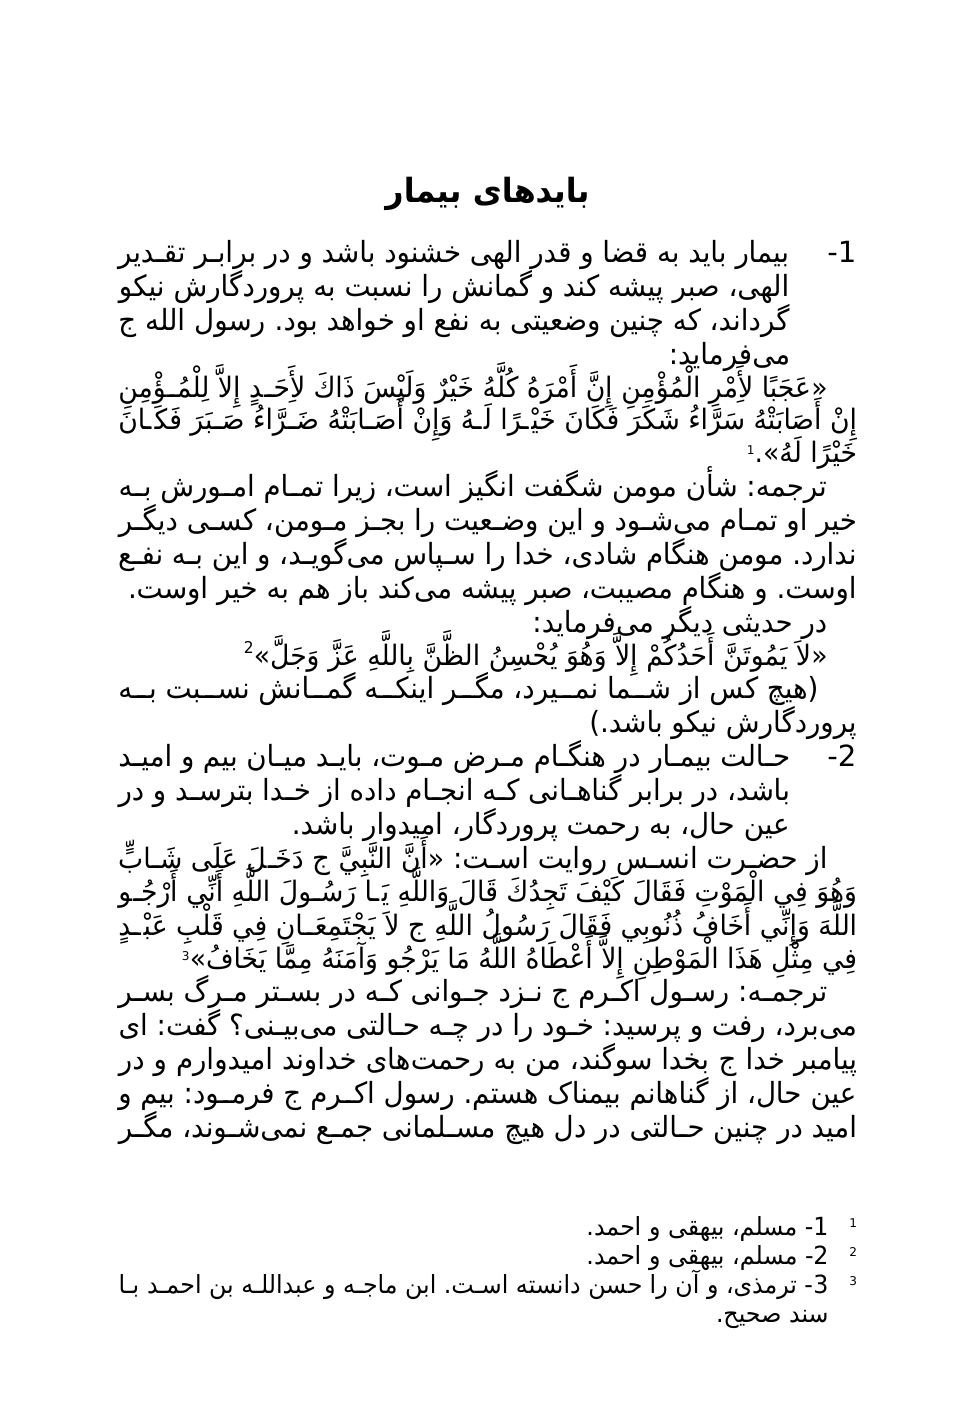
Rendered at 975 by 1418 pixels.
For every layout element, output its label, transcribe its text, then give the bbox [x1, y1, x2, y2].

text (هیچ کس از شما نمیرد، مگر اینکه گمانش نسبت به پروردگارش نیکو باشد.) [118, 672, 857, 739]
text باید‌های بیمار [118, 171, 857, 210]
text ترجمه: شأن مومن شگفت انگیز است، زیرا تمام امورش به خیر او تمام می‌شود و این وضعیت را بجز مومن، کسی دیگر ندارد. مومن هنگام شادی، خدا را سپاس می‌گوید، و این به نفع اوست. و هنگام مصیبت، صبر پیشه می‌کند باز هم به خیر اوست. [118, 469, 857, 605]
list بیمار باید به قضا و قدر الهی خشنود باشد و در برابر تقدیر الهی، صبر پیشه کند و گمانش را نسبت به پروردگارش نیکو گرداند، که چنین وضعیتی به نفع او خواهد بود. رسول الله ج می‌فرماید: [118, 235, 827, 371]
text «لاَ يَمُوتَنَّ أَحَدُكُمْ إِلاَّ وَهُوَ يُحْسِنُ الظَّنَّ بِاللَّهِ عَزَّ وَجَلَّ» [118, 639, 857, 672]
list حالت بیمار در هنگام مرض موت، باید میان بیم و امید باشد، در برابر گناهانی که انجام داده از خدا بترسد و در عین حال، به رحمت پروردگار، امیدوار باشد. [118, 739, 827, 841]
text از حضرت انسس روایت است: «أَنَّ النَّبِيَّ ج دَخَلَ عَلَى شَابٍّ وَهُوَ فِي الْمَوْتِ فَقَالَ كَيْفَ تَجِدُكَ قَالَ وَاللَّهِ يَا رَسُولَ اللَّهِ أَنِّي أَرْجُو اللَّهَ وَإِنِّي أَخَافُ ذُنُوبِي فَقَالَ رَسُولُ اللَّهِ ج لاَ يَجْتَمِعَانِ فِي قَلْبِ عَبْدٍ فِي مِثْلِ هَذَا الْمَوْطِنِ إِلاَّ أَعْطَاهُ اللَّهُ مَا يَرْجُو وَآمَنَهُ مِمَّا يَخَافُ» [118, 841, 857, 975]
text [118, 975, 857, 1144]
text در حدیثی دیگر می‌فرماید: [118, 605, 857, 639]
text «عَجَبًا لأَِمْرِ الْمُؤْمِنِ إِنَّ أَمْرَهُ كُلَّهُ خَيْرٌ وَلَيْسَ ذَاكَ لأَِحَدٍ إِلاَّ لِلْمُؤْمِنِ إِنْ أَصَابَتْهُ سَرَّاءُ شَكَرَ فَكَانَ خَيْرًا لَهُ وَإِنْ أَصَابَتْهُ ضَرَّاءُ صَبَرَ فَكَانَ خَيْرًا لَهُ». [118, 371, 857, 469]
